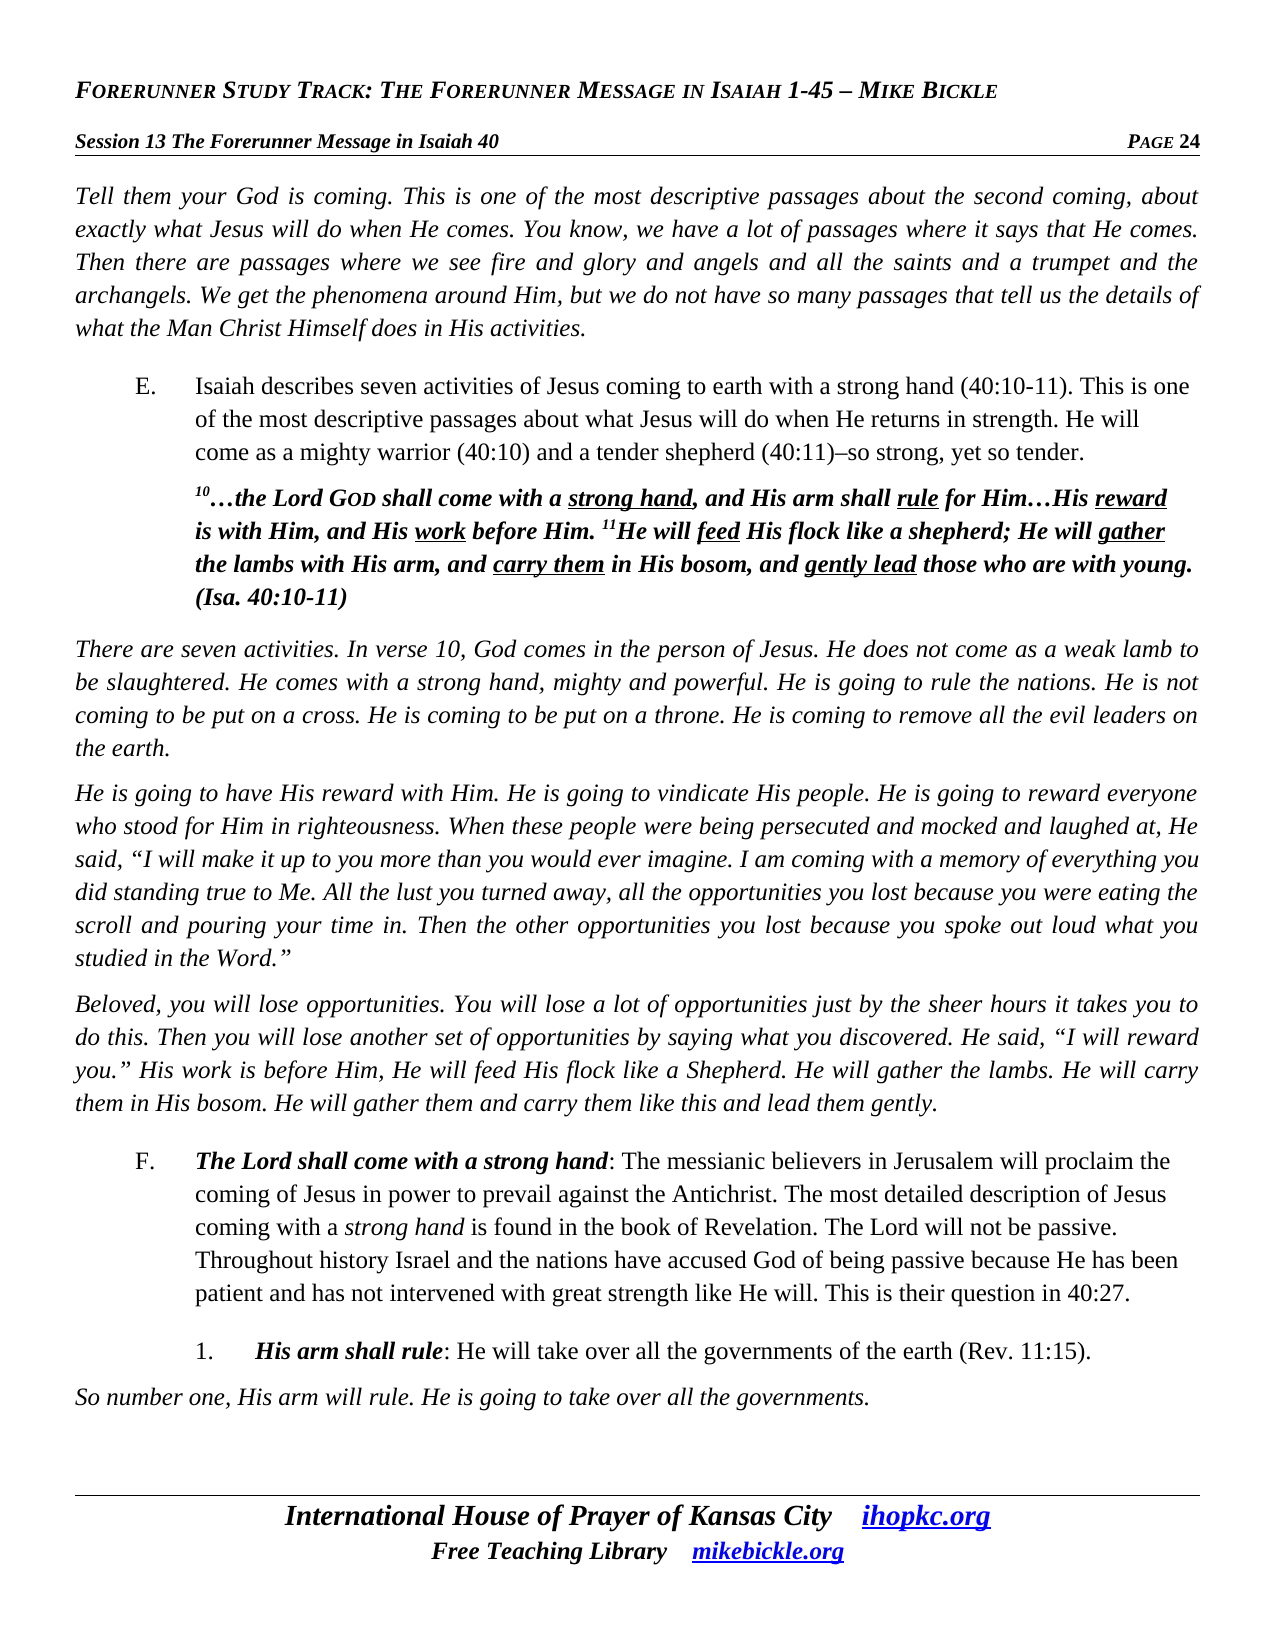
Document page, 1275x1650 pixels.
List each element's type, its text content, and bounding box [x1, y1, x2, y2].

text Tell them your God is coming. This is one of the most descriptive passages about the second coming, about exactly what Jesus will do when He comes. You know, we have a lot of passages where it says that He comes. Then there are passages where we see fire and glory and angels and all the saints and a trumpet and the archangels. We get the phenomena around Him, but we do not have so many passages that tell us the details of what the Man Christ Himself does in His activities. [75, 181, 1200, 342]
text 10…the Lord God shall come with a strong hand, and His arm shall rule for Him…His reward is with Him, and His work before Him. 11He will feed His flock like a shepherd; He will gather the lambs with His arm, and carry them in His bosom, and gently lead those who are with young. (Isa. 40:10-11) [195, 483, 1200, 611]
text So number one, His arm will rule. He is going to take over all the governments. [75, 1382, 1200, 1410]
text His arm shall rule: He will take over all the governments of the earth (Rev. 11:15). [195, 1336, 1200, 1365]
text The Lord shall come with a strong hand: The messianic believers in Jerusalem will proclaim the coming of Jesus in power to prevail against the Antichrist. The most detailed description of Jesus coming with a strong hand is found in the book of Revelation. The Lord will not be passive. Throughout history Israel and the nations have accused God of being passive because He has been patient and has not intervened with great strength like He will. This is their question in 40:27. [135, 1146, 1200, 1307]
text Beloved, you will lose opportunities. You will lose a lot of opportunities just by the sheer hours it takes you to do this. Then you will lose another set of opportunities by saying what you discovered. He said, “I will reward you.” His work is before Him, He will feed His flock like a Shepherd. He will gather the lambs. He will carry them in His bosom. He will gather them and carry them like this and lead them gently. [75, 989, 1200, 1117]
text Isaiah describes seven activities of Jesus coming to earth with a strong hand (40:10-11). This is one of the most descriptive passages about what Jesus will do when He returns in strength. He will come as a mighty warrior (40:10) and a tender shepherd (40:11)–so strong, yet so tender. [135, 371, 1200, 466]
text He is going to have His reward with Him. He is going to vindicate His people. He is going to reward everyone who stood for Him in righteousness. When these people were being persecuted and mocked and laughed at, He said, “I will make it up to you more than you would ever imagine. I am coming with a memory of everything you did standing true to Me. All the lust you turned away, all the opportunities you lost because you were eating the scroll and pouring your time in. Then the other opportunities you lost because you spoke out loud what you studied in the Word.” [75, 778, 1200, 972]
text There are seven activities. In verse 10, God comes in the person of Jesus. He does not come as a weak lamb to be slaughtered. He comes with a strong hand, mighty and powerful. He is going to rule the nations. He is not coming to be put on a cross. He is coming to be put on a throne. He is coming to remove all the evil leaders on the earth. [75, 634, 1200, 761]
